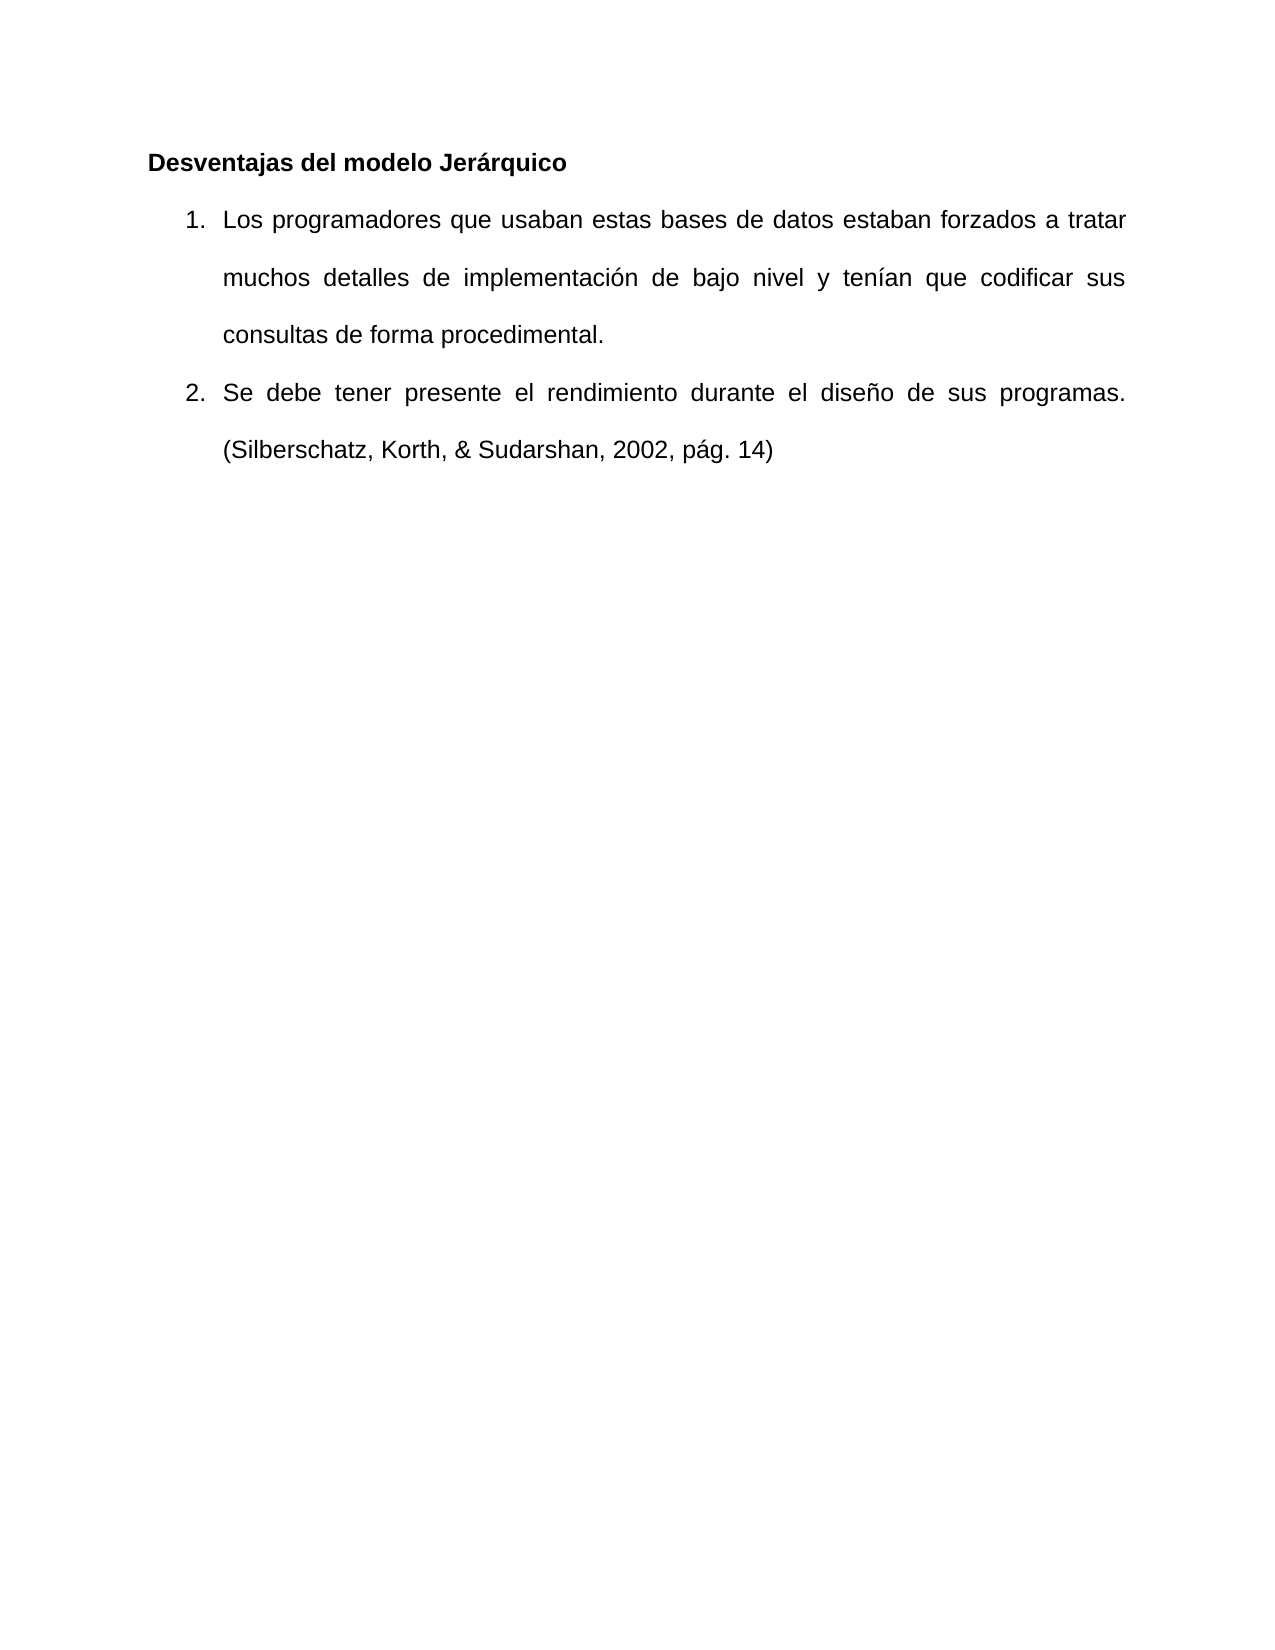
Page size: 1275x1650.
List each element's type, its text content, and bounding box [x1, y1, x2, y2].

text Desventajas del modelo Jerárquico [148, 148, 1127, 176]
list Se debe tener presente el rendimiento durante el diseño de sus programas. [185, 378, 1127, 464]
list Los programadores que usaban estas bases de datos estaban forzados a tratar muchos detalles de implementación de bajo nivel y tenían que codificar sus consultas de forma procedimental. [185, 205, 1127, 349]
